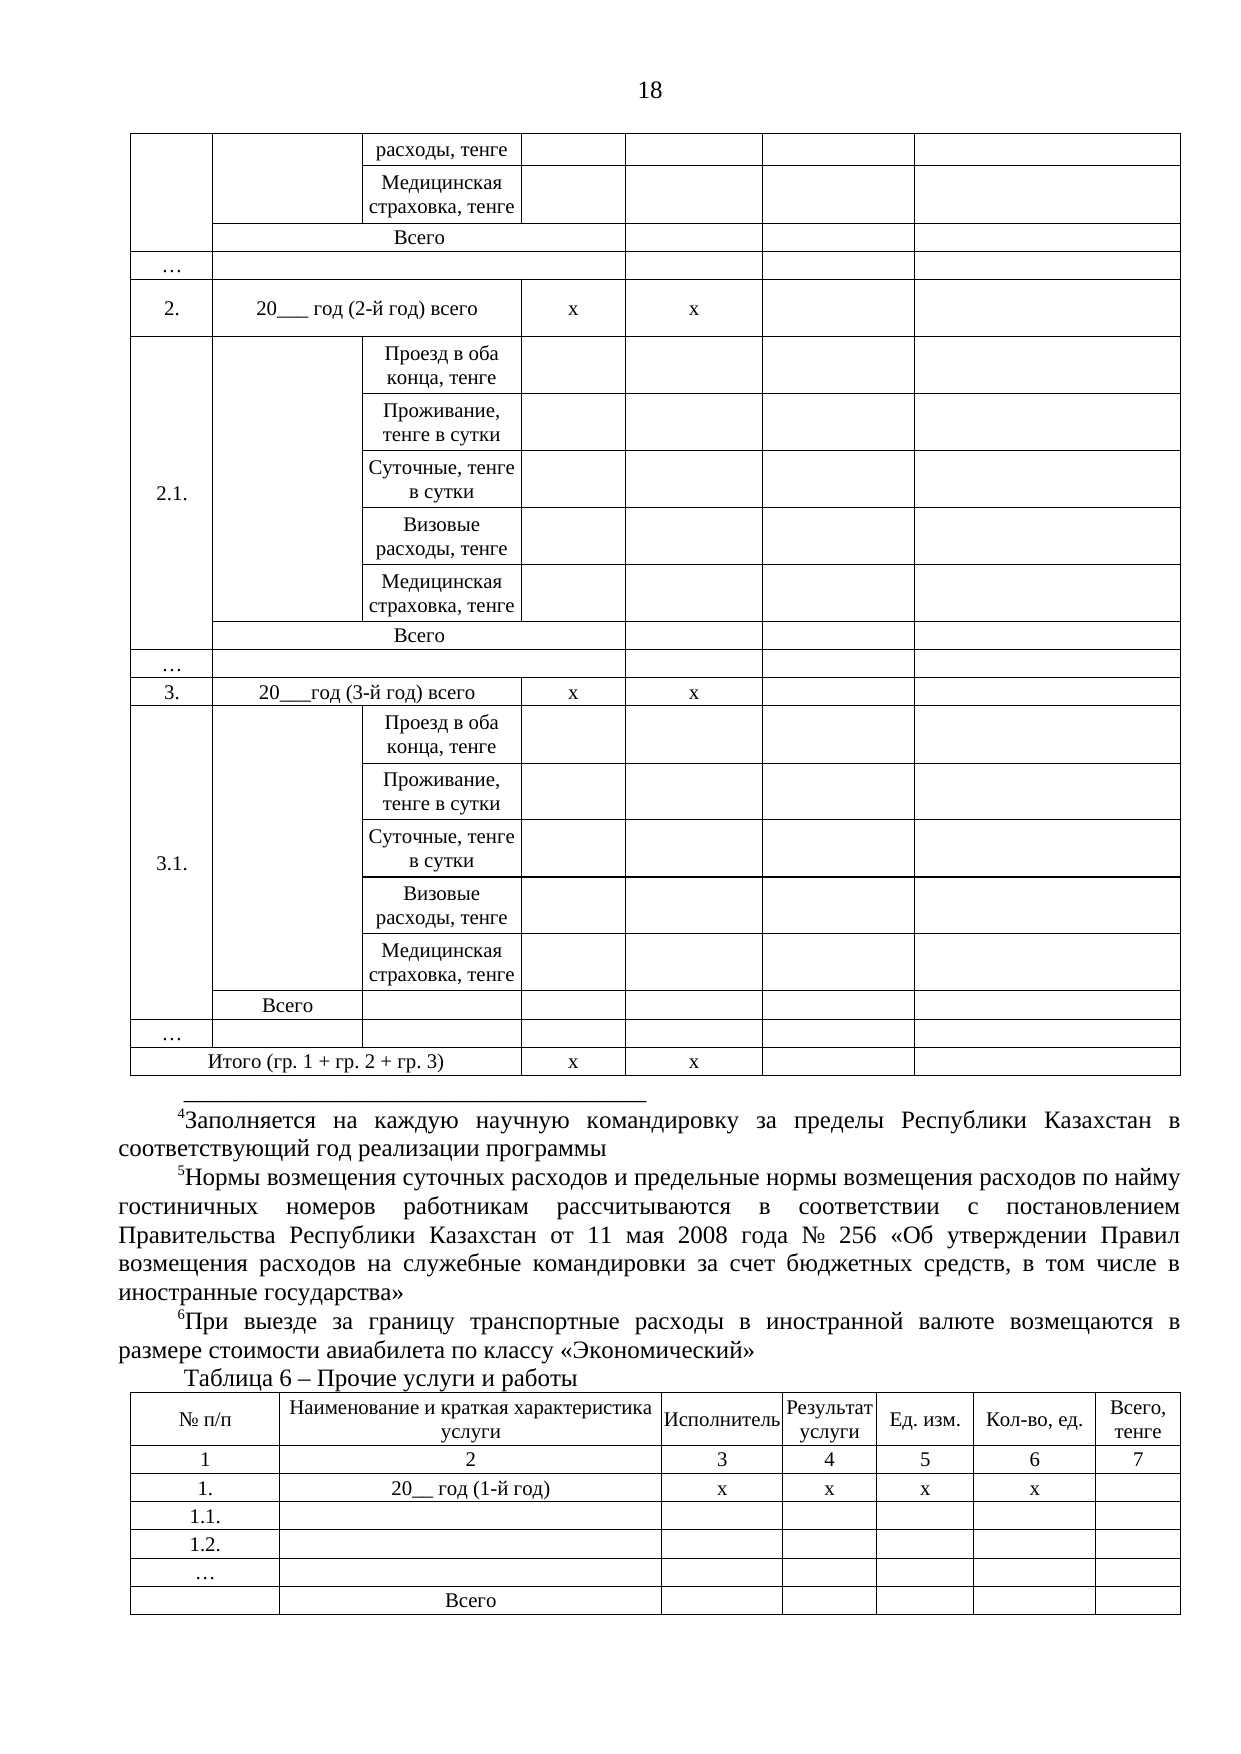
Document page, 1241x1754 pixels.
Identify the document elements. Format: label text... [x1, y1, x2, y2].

table_cell 20__ год (1-й год) [280, 1474, 661, 1501]
table_cell [131, 1587, 279, 1614]
table_cell [522, 991, 625, 1018]
table_cell [974, 1587, 1095, 1614]
table_cell [213, 252, 625, 279]
table_cell [915, 678, 1180, 705]
table_cell [280, 1559, 661, 1586]
table_cell [626, 134, 762, 165]
table_cell 20___год (3-й год) всего [213, 678, 521, 705]
table_cell [915, 508, 1180, 564]
text _____________________________________ [118, 1076, 1181, 1105]
table_cell [974, 1559, 1095, 1586]
table_cell 3. [131, 678, 212, 705]
table_cell [626, 820, 762, 876]
table_cell [626, 508, 762, 564]
table_cell [915, 451, 1180, 507]
table_cell Суточные, тенге в сутки [363, 820, 521, 876]
table_cell 1.2. [131, 1530, 279, 1557]
table_cell [522, 337, 625, 393]
table_cell [763, 764, 914, 819]
table_cell 2. [131, 280, 212, 336]
table_cell [662, 1530, 782, 1557]
table_cell [915, 1048, 1180, 1075]
table_cell [522, 565, 625, 621]
table_header Результат услуги [783, 1393, 876, 1444]
table_cell Проживание, тенге в сутки [363, 764, 521, 819]
table_cell [522, 934, 625, 990]
table_cell [662, 1587, 782, 1614]
table_cell 2.1. [131, 337, 212, 649]
table_cell [763, 678, 914, 705]
table_cell [522, 706, 625, 762]
table_cell … [131, 650, 212, 677]
table_cell [626, 706, 762, 762]
table_cell [213, 337, 362, 621]
table_cell [213, 706, 362, 990]
table_cell [915, 991, 1180, 1018]
table_cell [763, 451, 914, 507]
table_cell х [662, 1474, 782, 1501]
table_cell [974, 1530, 1095, 1557]
table_cell х [626, 280, 762, 336]
table_cell [522, 134, 625, 165]
table_cell х [974, 1474, 1095, 1501]
table_cell [522, 878, 625, 933]
table_cell [915, 166, 1180, 222]
table_cell [974, 1502, 1095, 1529]
table_cell Медицинская страховка, тенге [363, 565, 521, 621]
table_cell [763, 337, 914, 393]
table_cell … [131, 1559, 279, 1586]
table_header № п/п [131, 1393, 279, 1444]
table_cell [1096, 1502, 1180, 1529]
table_cell [915, 280, 1180, 336]
table_cell [763, 934, 914, 990]
table_cell [662, 1502, 782, 1529]
table_cell [783, 1587, 876, 1614]
table_cell [877, 1587, 973, 1614]
table_cell [363, 1020, 521, 1047]
table_cell 3 [662, 1446, 782, 1473]
table_cell [915, 394, 1180, 450]
table_cell [915, 252, 1180, 279]
table_cell [1096, 1474, 1180, 1501]
table_cell [783, 1530, 876, 1557]
table_cell Проезд в оба конца, тенге [363, 706, 521, 762]
table_cell [763, 820, 914, 876]
table_cell [915, 820, 1180, 876]
table_header Всего, тенге [1096, 1393, 1180, 1444]
table_cell [626, 252, 762, 279]
table_cell [626, 650, 762, 677]
table_cell [1096, 1559, 1180, 1586]
table_cell [763, 650, 914, 677]
table_cell [522, 166, 625, 222]
table_cell [763, 991, 914, 1018]
table_cell [915, 650, 1180, 677]
table_cell Проезд в оба конца, тенге [363, 337, 521, 393]
table_cell [522, 451, 625, 507]
table_cell [763, 1048, 914, 1075]
table_cell [522, 820, 625, 876]
table_cell [626, 224, 762, 251]
table_cell [626, 622, 762, 649]
table_cell [763, 878, 914, 933]
table_cell [213, 1020, 362, 1047]
table_cell [763, 252, 914, 279]
table_cell [915, 622, 1180, 649]
table_header Ед. изм. [877, 1393, 973, 1444]
table_cell [1096, 1530, 1180, 1557]
table_cell 4 [783, 1446, 876, 1473]
table_cell [783, 1502, 876, 1529]
table_cell [626, 878, 762, 933]
table_cell х [626, 1048, 762, 1075]
table_cell х [522, 1048, 625, 1075]
table_cell [763, 224, 914, 251]
table_cell 1.1. [131, 1502, 279, 1529]
table_cell Суточные, тенге в сутки [363, 451, 521, 507]
table_cell [763, 622, 914, 649]
table_cell [626, 565, 762, 621]
text 4Заполняется на каждую научную командировку за пределы Республики Казахстан в соответствующий год реализации программы [118, 1105, 1181, 1162]
table_cell 7 [1096, 1446, 1180, 1473]
table_cell [877, 1502, 973, 1529]
table_cell [626, 394, 762, 450]
table_cell 5 [877, 1446, 973, 1473]
table_cell [915, 1020, 1180, 1047]
table_cell [626, 337, 762, 393]
table_cell Всего [213, 224, 625, 251]
table_cell Визовые расходы, тенге [363, 508, 521, 564]
table_cell [662, 1559, 782, 1586]
table_cell х [783, 1474, 876, 1501]
table_cell Проживание, тенге в сутки [363, 394, 521, 450]
table_cell 3.1. [131, 706, 212, 1018]
text 5Нормы возмещения суточных расходов и предельные нормы возмещения расходов по найму гостиничных номеров работникам рассчитываются в соответствии с постановлением Правительства Республики Казахстан от 11 мая 2008 года № 256 «Об утверждении Правил возмещения расходов на служебные командировки за счет бюджетных средств, в том числе в иностранные государства» [118, 1162, 1181, 1306]
table_cell [877, 1559, 973, 1586]
table_cell 1 [131, 1446, 279, 1473]
table_cell Всего [213, 622, 625, 649]
table_cell Медицинская страховка, тенге [363, 166, 521, 222]
table_cell [763, 280, 914, 336]
table_cell [213, 650, 625, 677]
table_cell [626, 991, 762, 1018]
table_cell [626, 934, 762, 990]
text 6При выезде за границу транспортные расходы в иностранной валюте возмещаются в размере стоимости авиабилета по классу «Экономический» [118, 1306, 1181, 1363]
table_cell [763, 508, 914, 564]
table_cell [783, 1559, 876, 1586]
table_cell х [626, 678, 762, 705]
table_cell 2 [280, 1446, 661, 1473]
text Таблица 6 – Прочие услуги и работы [118, 1363, 1181, 1392]
table_cell [915, 134, 1180, 165]
table_cell [522, 764, 625, 819]
table_cell [763, 166, 914, 222]
table_cell [763, 565, 914, 621]
table_cell х [522, 678, 625, 705]
table_cell [280, 1502, 661, 1529]
table_cell х [877, 1474, 973, 1501]
table_cell 1. [131, 1474, 279, 1501]
table_cell [915, 878, 1180, 933]
table_cell [1096, 1587, 1180, 1614]
table_cell [763, 134, 914, 165]
table_cell [763, 706, 914, 762]
table_header Кол-во, ед. [974, 1393, 1095, 1444]
table_cell 20___ год (2-й год) всего [213, 280, 521, 336]
table_cell [763, 1020, 914, 1047]
table_cell [522, 1020, 625, 1047]
table_cell Визовые расходы, тенге [363, 878, 521, 933]
table_cell [363, 991, 521, 1018]
table_cell … [131, 1020, 212, 1047]
table_cell [280, 1530, 661, 1557]
table_cell [915, 934, 1180, 990]
table_cell [915, 706, 1180, 762]
table_cell … [131, 252, 212, 279]
table_cell [915, 565, 1180, 621]
table_cell [522, 508, 625, 564]
table_cell [626, 166, 762, 222]
table_cell [915, 224, 1180, 251]
table_cell х [522, 280, 625, 336]
table_cell [915, 337, 1180, 393]
table_cell [626, 764, 762, 819]
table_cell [363, 134, 521, 165]
table_cell [522, 394, 625, 450]
table_header Наименование и краткая характеристика услуги [280, 1393, 661, 1444]
table_cell 6 [974, 1446, 1095, 1473]
table_cell [915, 764, 1180, 819]
table_cell [763, 394, 914, 450]
table_cell [626, 1020, 762, 1047]
table_cell Всего [280, 1587, 661, 1614]
table_cell [877, 1530, 973, 1557]
table_cell Всего [213, 991, 362, 1018]
table_cell Медицинская страховка, тенге [363, 934, 521, 990]
table_cell [626, 451, 762, 507]
table_header Исполнитель [662, 1393, 782, 1444]
table_cell Итого (гр. 1 + гр. 2 + гр. 3) [131, 1048, 521, 1075]
